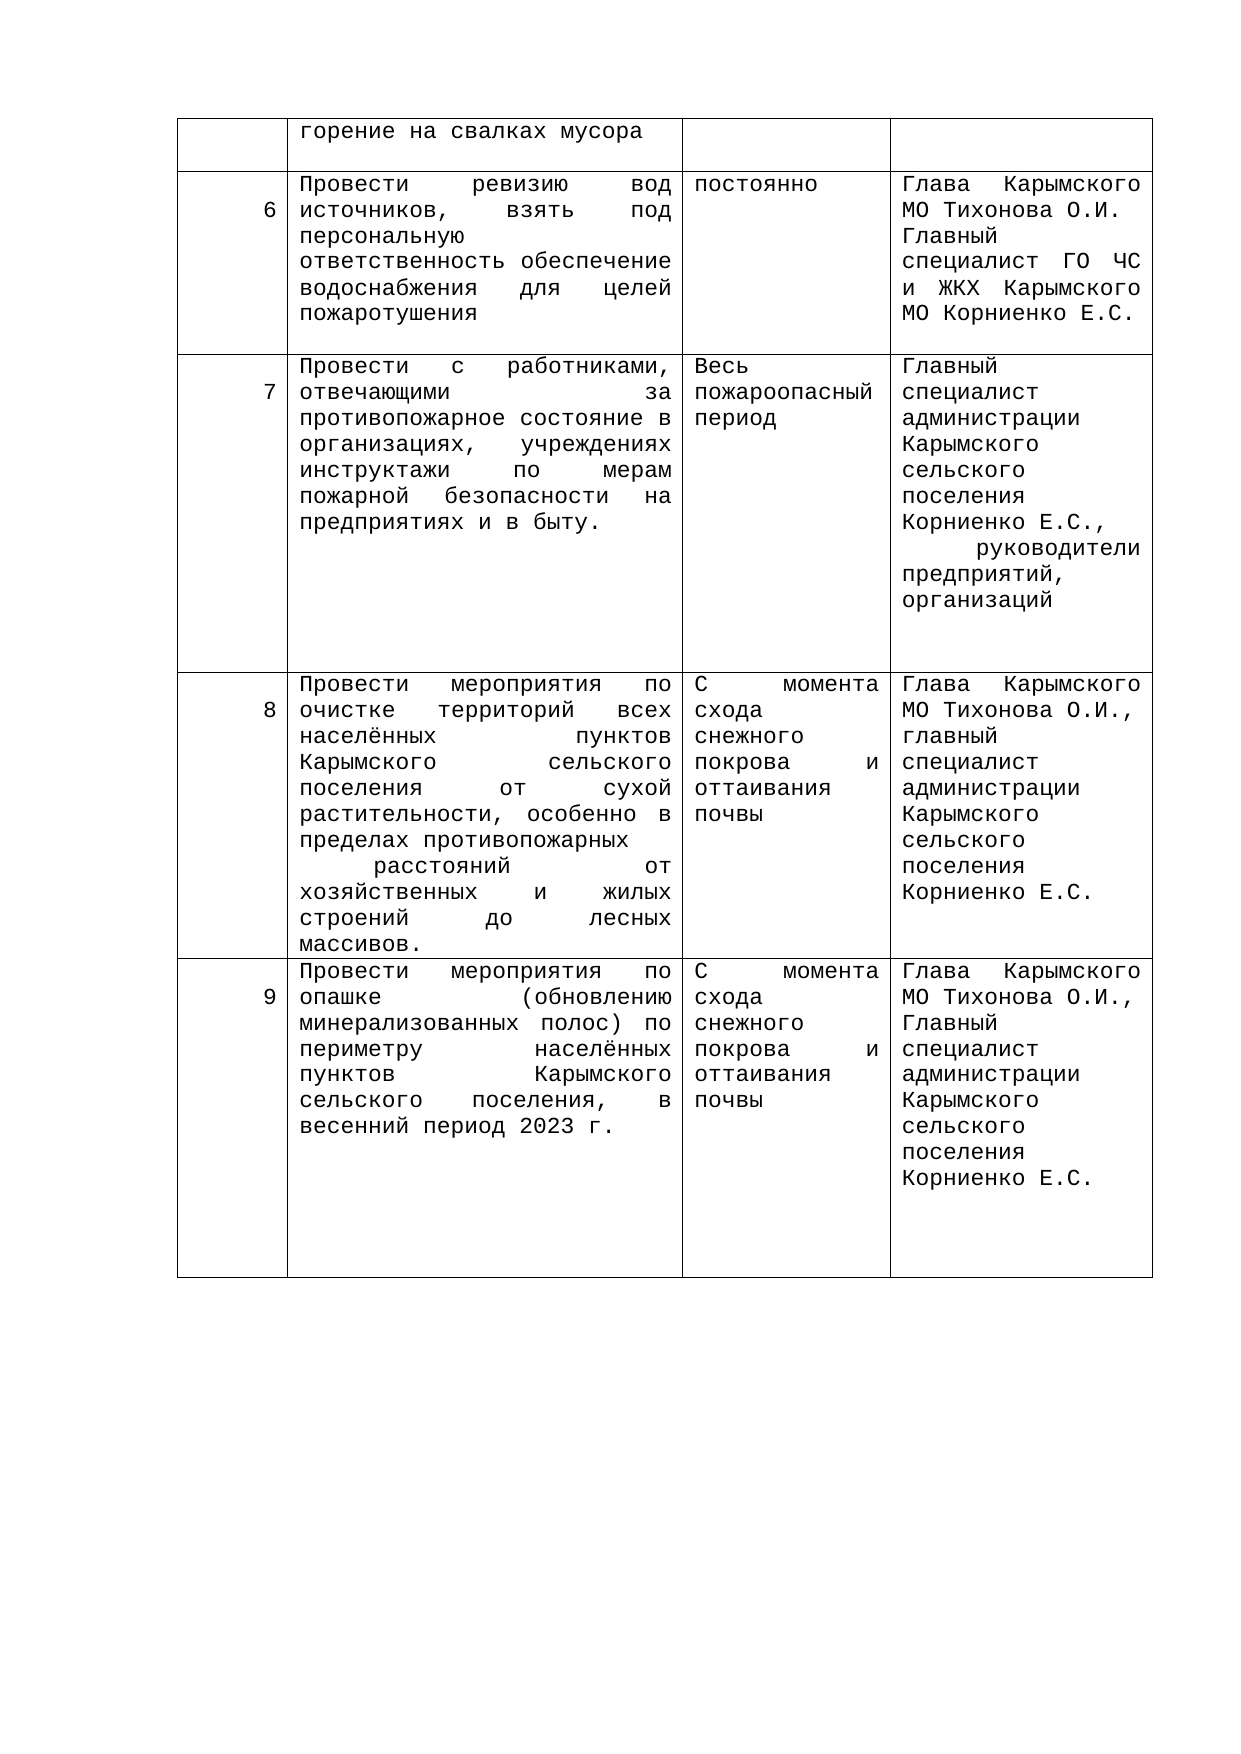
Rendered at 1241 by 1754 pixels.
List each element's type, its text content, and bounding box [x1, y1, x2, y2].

table_cell Провести с работниками, отвечающими за противопожарное состояние в организациях, учреждениях инструктажи по мерам пожарной безопасности на предприятиях и в быту. [288, 355, 682, 672]
table_cell Глава Карымского МО Тихонова О.И., главный специалист администрации Карымского сельского поселения Корниенко Е.С. [891, 673, 1152, 958]
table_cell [891, 119, 1152, 171]
table_cell 8 [178, 673, 287, 958]
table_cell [288, 119, 682, 171]
table_cell постоянно [683, 172, 890, 354]
table_cell Провести ревизию вод источников, взять под персональную ответственность обеспечение водоснабжения для целей пожаротушения [288, 172, 682, 354]
table_cell Главный специалист администрации Карымского сельского поселения Корниенко Е.С., руководители предприятий, организаций [891, 355, 1152, 672]
table_cell 9 [178, 959, 287, 1277]
table_cell 6 [178, 172, 287, 354]
table_cell Весь пожароопасный период [683, 355, 890, 672]
table_cell Провести мероприятия по очистке территорий всех населённых пунктов Карымского сельского поселения от сухой растительности, особенно в пределах противопожарных расстояний от хозяйственных и жилых строений до лесных массивов. [288, 673, 682, 958]
table_cell С момента схода снежного покрова и оттаивания почвы [683, 673, 890, 958]
table_cell Глава Карымского МО Тихонова О.И., Главный специалист администрации Карымского сельского поселения Корниенко Е.С. [891, 959, 1152, 1277]
table_cell Провести мероприятия по опашке (обновлению минерализованных полос) по периметру населённых пунктов Карымского сельского поселения, в весенний период 2023 г. [288, 959, 682, 1277]
table_cell 5 [178, 119, 287, 171]
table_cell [683, 119, 890, 171]
table_cell 7 [178, 355, 287, 672]
table_cell С момента схода снежного покрова и оттаивания почвы [683, 959, 890, 1277]
table_cell Глава Карымского МО Тихонова О.И. Главный специалист ГО ЧС и ЖКХ Карымского МО Корниенко Е.С. [891, 172, 1152, 354]
